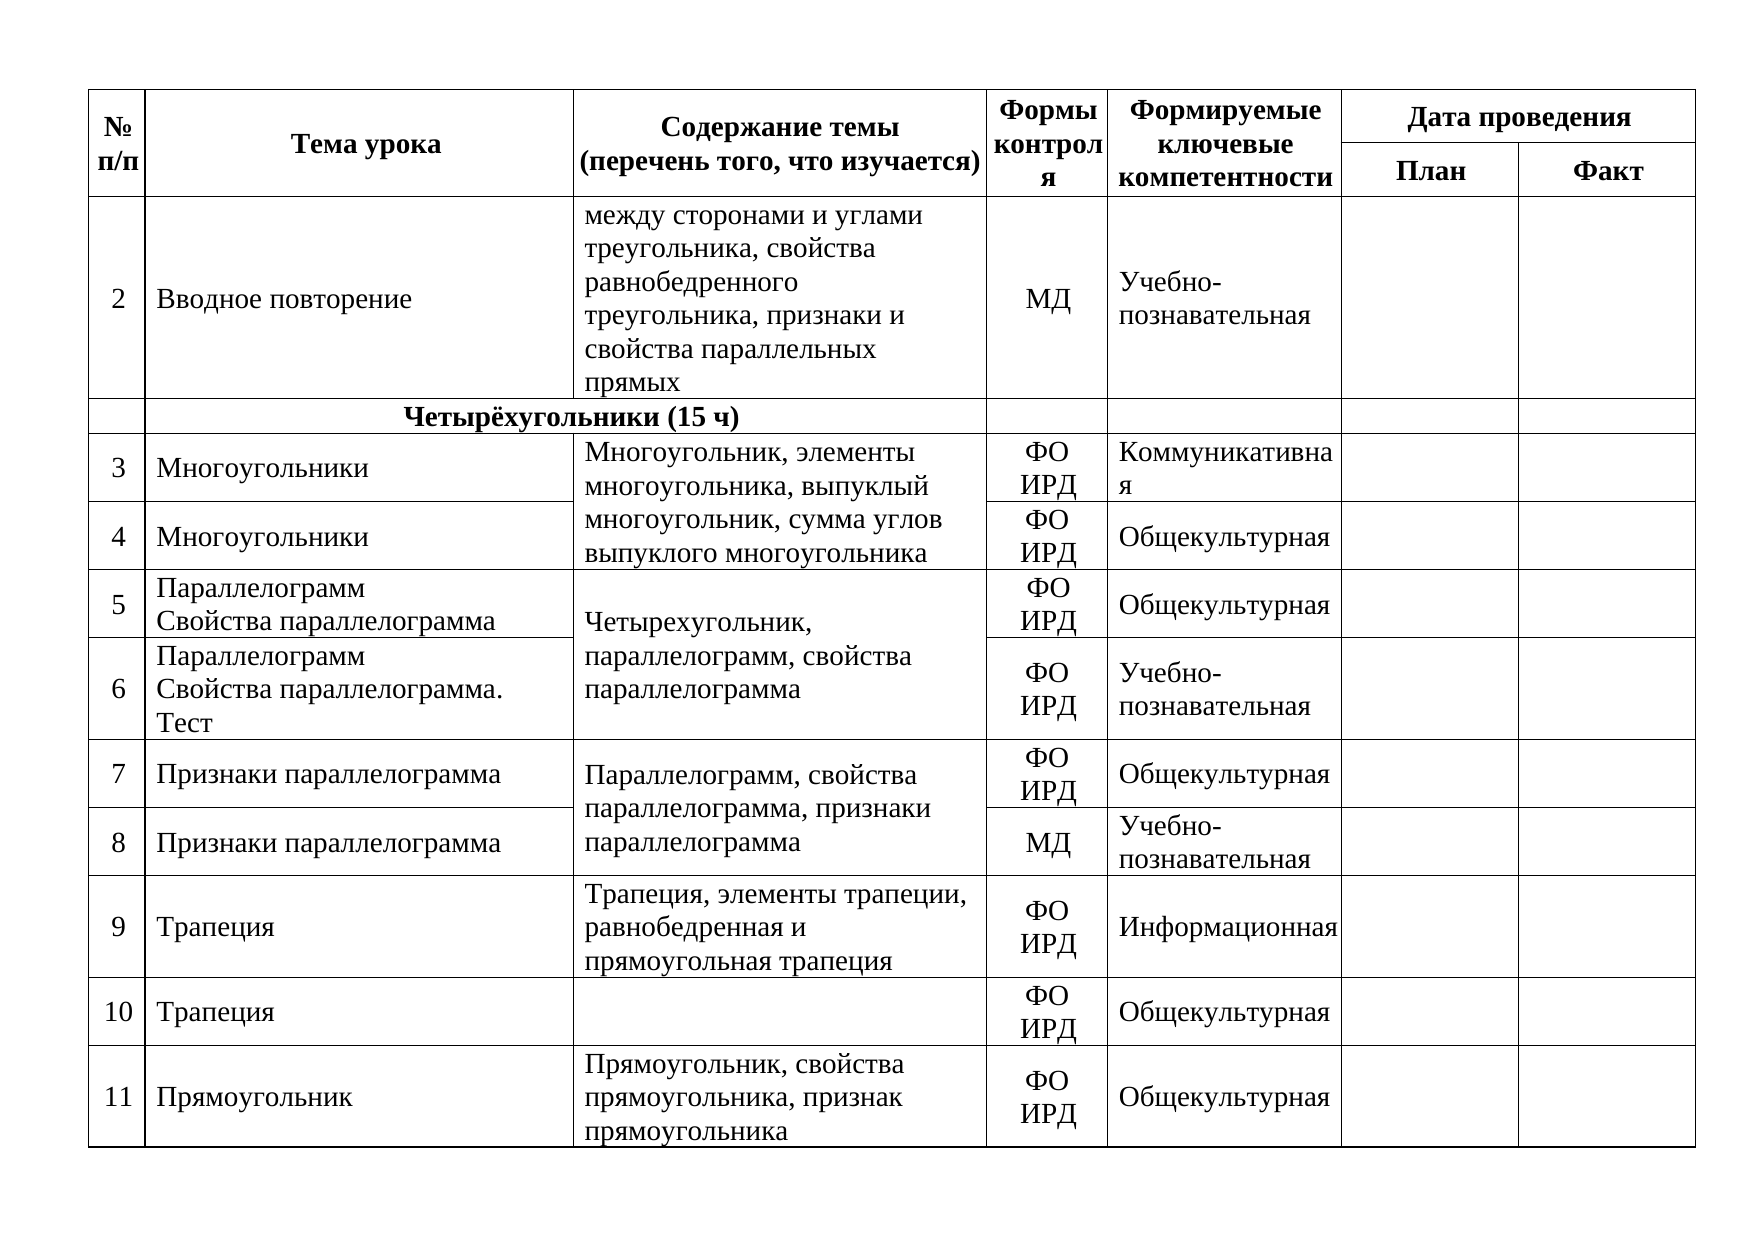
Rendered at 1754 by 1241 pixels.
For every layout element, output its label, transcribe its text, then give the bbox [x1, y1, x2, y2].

table_cell [1342, 808, 1518, 875]
table_cell [987, 399, 1107, 433]
table_cell Информационная [1108, 876, 1341, 977]
table_cell Многоугольники [146, 502, 573, 569]
table_cell Общекультурная [1108, 1046, 1341, 1146]
table_cell [1342, 740, 1518, 807]
table_cell 10 [89, 978, 144, 1045]
table_cell [1342, 638, 1518, 739]
table_cell [1519, 399, 1695, 433]
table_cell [574, 197, 986, 398]
table_header Формы контроля [987, 90, 1107, 196]
table_cell 4 [89, 502, 144, 569]
table_cell [1519, 434, 1695, 501]
table_cell [1519, 502, 1695, 569]
table_cell Признаки параллелограмма [146, 740, 573, 807]
table_cell [1519, 570, 1695, 637]
table_cell Общекультурная [1108, 502, 1341, 569]
table_cell 6 [89, 638, 144, 739]
table_cell 3 [89, 434, 144, 501]
table_header Содержание темы (перечень того, что изучается) [574, 90, 986, 196]
table_cell [1519, 740, 1695, 807]
table_cell Общекультурная [1108, 570, 1341, 637]
table_cell [89, 399, 144, 433]
table_cell 8 [89, 808, 144, 875]
table_cell Учебно-познавательная [1108, 638, 1341, 739]
table_cell 7 [89, 740, 144, 807]
table_header Тема урока [146, 90, 573, 196]
table_cell ФО ИРД [987, 740, 1107, 807]
table_cell Коммуникативная [1108, 434, 1341, 501]
table_cell Прямоугольник, свойства прямоугольника, признак прямоугольника [574, 1046, 986, 1146]
table_cell Четырёхугольники (15 ч) [146, 399, 986, 433]
table_cell ФО ИРД [987, 876, 1107, 977]
table_cell Прямоугольник [146, 1046, 573, 1146]
table_cell 2 [89, 197, 144, 398]
table_cell Параллелограмм Свойства параллелограмма. Тест [146, 638, 573, 739]
table_header Дата проведения [1342, 90, 1695, 142]
table_cell [1108, 399, 1341, 433]
table_cell Факт [1519, 143, 1695, 196]
table_cell Общекультурная [1108, 978, 1341, 1045]
table_cell [1342, 434, 1518, 501]
table_cell 9 [89, 876, 144, 977]
table_cell Многоугольники [146, 434, 573, 501]
table_cell [1342, 399, 1518, 433]
table_cell [1342, 876, 1518, 977]
table_cell [574, 978, 986, 1045]
table_cell [1519, 978, 1695, 1045]
table_cell Признаки параллелограмма [146, 808, 573, 875]
table_cell Параллелограмм Свойства параллелограмма [146, 570, 573, 637]
table_cell ФО ИРД [987, 1046, 1107, 1146]
table_cell Параллелограмм, свойства параллелограмма, признаки параллелограмма [574, 740, 986, 875]
table_cell ФО ИРД [987, 434, 1107, 501]
table_cell [1519, 197, 1695, 398]
table_cell 5 [89, 570, 144, 637]
table_cell МД [987, 197, 1107, 398]
table_cell 11 [89, 1046, 144, 1146]
table_cell [1519, 876, 1695, 977]
table_cell ФО ИРД [987, 638, 1107, 739]
table_cell [1342, 1046, 1518, 1146]
table_cell [1519, 638, 1695, 739]
table_header № п/п [89, 90, 144, 196]
table_cell Трапеция [146, 876, 573, 977]
table_cell [1342, 502, 1518, 569]
table_cell [1342, 197, 1518, 398]
table_cell [1519, 808, 1695, 875]
table_cell [1342, 570, 1518, 637]
table_cell ФО ИРД [987, 502, 1107, 569]
table_cell Четырехугольник, параллелограмм, свойства параллелограмма [574, 570, 986, 739]
table_cell Учебно-познавательная [1108, 808, 1341, 875]
table_cell [1519, 1046, 1695, 1146]
table_cell Учебно-познавательная [1108, 197, 1341, 398]
table_cell План [1342, 143, 1518, 196]
table_cell Вводное повторение [146, 197, 573, 398]
table_cell Многоугольник, элементы многоугольника, выпуклый многоугольник, сумма углов выпуклого многоугольника [574, 434, 986, 569]
table_header Формируемые ключевые компетентности [1108, 90, 1341, 196]
table_cell ФО ИРД [987, 570, 1107, 637]
table_cell Трапеция [146, 978, 573, 1045]
table_cell [1342, 978, 1518, 1045]
table_cell МД [987, 808, 1107, 875]
table_cell Общекультурная [1108, 740, 1341, 807]
table_cell Трапеция, элементы трапеции, равнобедренная и прямоугольная трапеция [574, 876, 986, 977]
table_cell ФО ИРД [987, 978, 1107, 1045]
